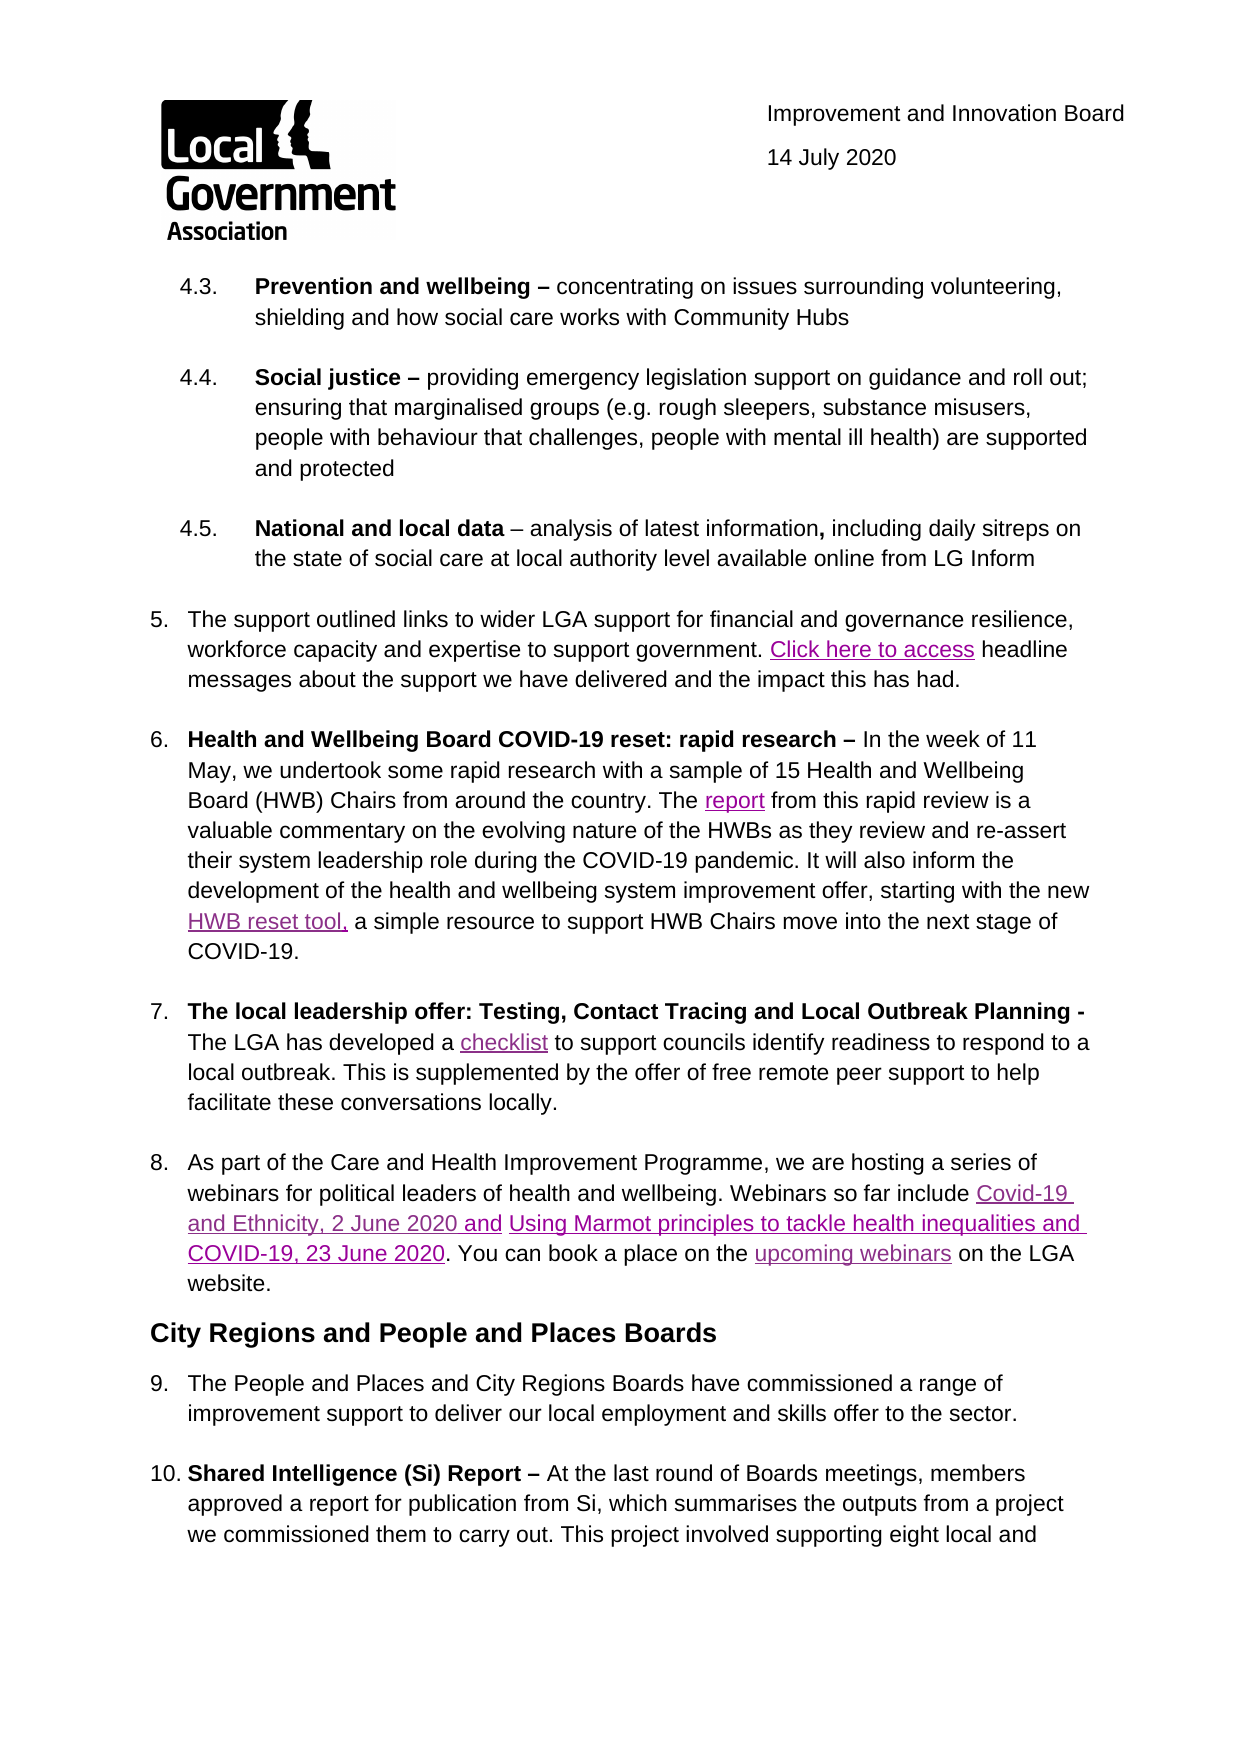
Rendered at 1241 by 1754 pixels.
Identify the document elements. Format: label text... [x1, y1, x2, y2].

list The support outlined links to wider LGA support for financial and governance resilience, workforce capacity and expertise to support government. Click here to access headline messages about the support we have delivered and the impact this has had. [150, 606, 1090, 722]
picture [161, 100, 396, 240]
list As part of the Care and Health Improvement Programme, we are hosting a series of webinars for political leaders of health and wellbeing. Webinars so far include Covid-19 and Ethnicity, 2 June 2020 and Using Marmot principles to tackle health inequalities and COVID-19, 23 June 2020. You can book a place on the upcoming webinars on the LGA website. [150, 1149, 1090, 1296]
list The local leadership offer: Testing, Contact Tracing and Local Outbreak Planning - The LGA has developed a checklist to support councils identify readiness to respond to a local outbreak. This is supplemented by the offer of free remote peer support to help facilitate these conversations locally. [150, 998, 1090, 1145]
list Prevention and wellbeing – concentrating on issues surrounding volunteering, shielding and how social care works with Community Hubs [179, 273, 1090, 330]
list Health and Wellbeing Board COVID-19 reset: rapid research – In the week of 11 May, we undertook some rapid research with a sample of 15 Health and Wellbeing Board (HWB) Chairs from around the country. The report from this rapid review is a valuable commentary on the evolving nature of the HWBs as they review and re-assert their system leadership role during the COVID-19 pandemic. It will also inform the development of the health and wellbeing system improvement offer, starting with the new HWB reset tool, a simple resource to support HWB Chairs move into the next stage of COVID-19. [150, 726, 1090, 964]
list The People and Places and City Regions Boards have commissioned a range of improvement support to deliver our local employment and skills offer to the sector. [150, 1369, 1090, 1426]
list National and local data – analysis of latest information, including daily sitreps on the state of social care at local authority level available online from LG Inform [179, 515, 1090, 602]
list Social justice – providing emergency legislation support on guidance and roll out; ensuring that marginalised groups (e.g. rough sleepers, substance misusers, people with behaviour that challenges, people with mental ill health) are supported and protected [179, 364, 1090, 481]
text City Regions and People and Places Boards [150, 1317, 1090, 1348]
